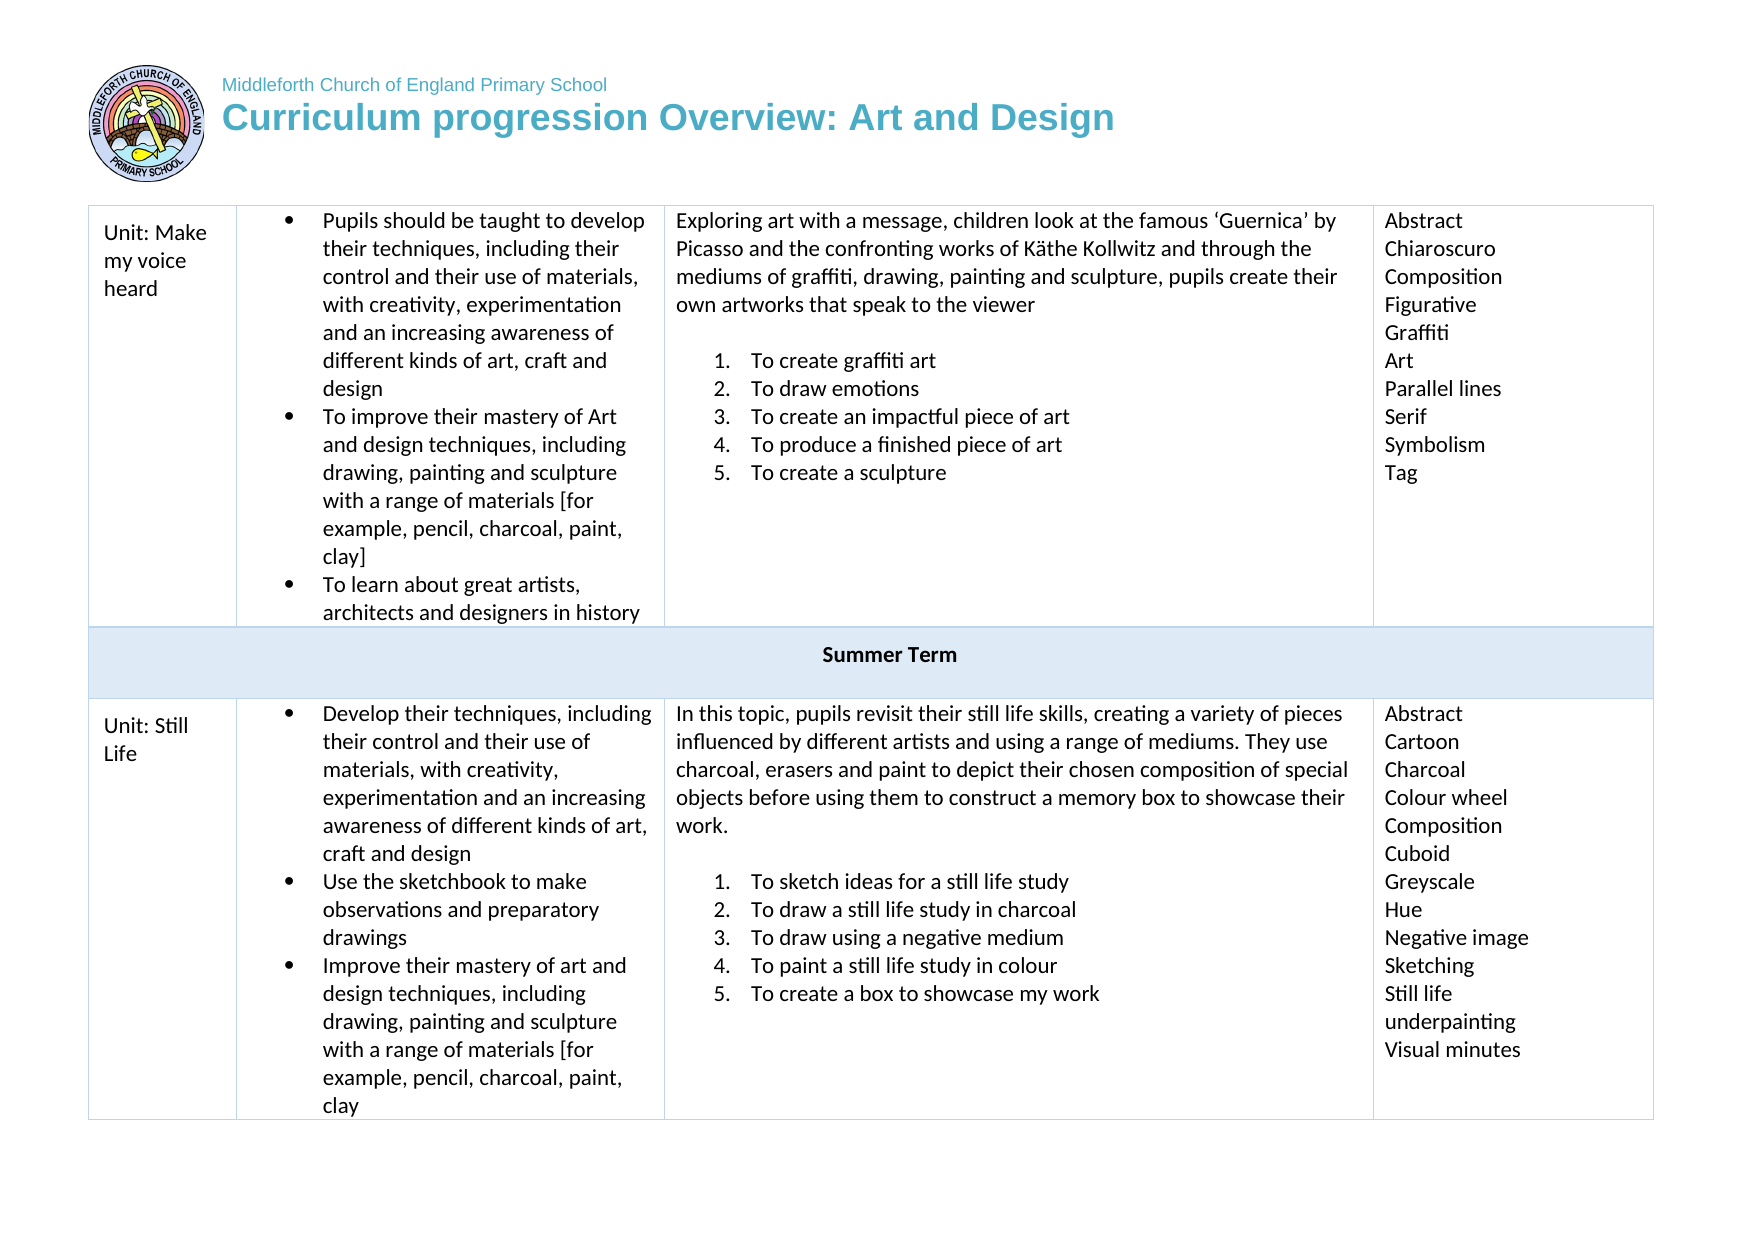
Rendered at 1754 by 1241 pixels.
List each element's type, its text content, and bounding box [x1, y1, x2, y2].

table_cell Abstract Chiaroscuro Composition Figurative Graffiti Art Parallel lines Serif Symbolism Tag [1374, 206, 1653, 626]
table_cell Summer Term [89, 628, 1653, 698]
picture [88, 65, 205, 182]
table_cell In this topic, pupils revisit their still life skills, creating a variety of pieces influenced by different artists and using a range of mediums. They use charcoal, erasers and paint to depict their chosen composition of special objects before using them to construct a memory box to showcase their work. To sketch ideas for a still life study To draw a still life study in charcoal To draw using a negative medium To paint a still life study in colour To create a box to showcase my work [665, 699, 1373, 1119]
table_cell Pupils should be taught to develop their techniques, including their control and their use of materials, with creativity, experimentation and an increasing awareness of different kinds of art, craft and design To improve their mastery of Art and design techniques, including drawing, painting and sculpture with a range of materials [for example, pencil, charcoal, paint, clay] To learn about great artists, architects and designers in history [237, 206, 664, 626]
table_cell Develop their techniques, including their control and their use of materials, with creativity, experimentation and an increasing awareness of different kinds of art, craft and design Use the sketchbook to make observations and preparatory drawings Improve their mastery of art and design techniques, including drawing, painting and sculpture with a range of materials [for example, pencil, charcoal, paint, clay [237, 699, 664, 1119]
table_cell Exploring art with a message, children look at the famous ‘Guernica’ by Picasso and the confronting works of Käthe Kollwitz and through the mediums of graffiti, drawing, painting and sculpture, pupils create their own artworks that speak to the viewer To create graffiti art To draw emotions To create an impactful piece of art To produce a finished piece of art To create a sculpture [665, 206, 1373, 626]
table_cell Abstract Cartoon Charcoal Colour wheel Composition Cuboid Greyscale Hue Negative image Sketching Still life underpainting Visual minutes [1374, 699, 1653, 1119]
table_cell Unit: Make my voice heard [89, 206, 236, 626]
table_cell Unit: Still Life [89, 699, 236, 1119]
